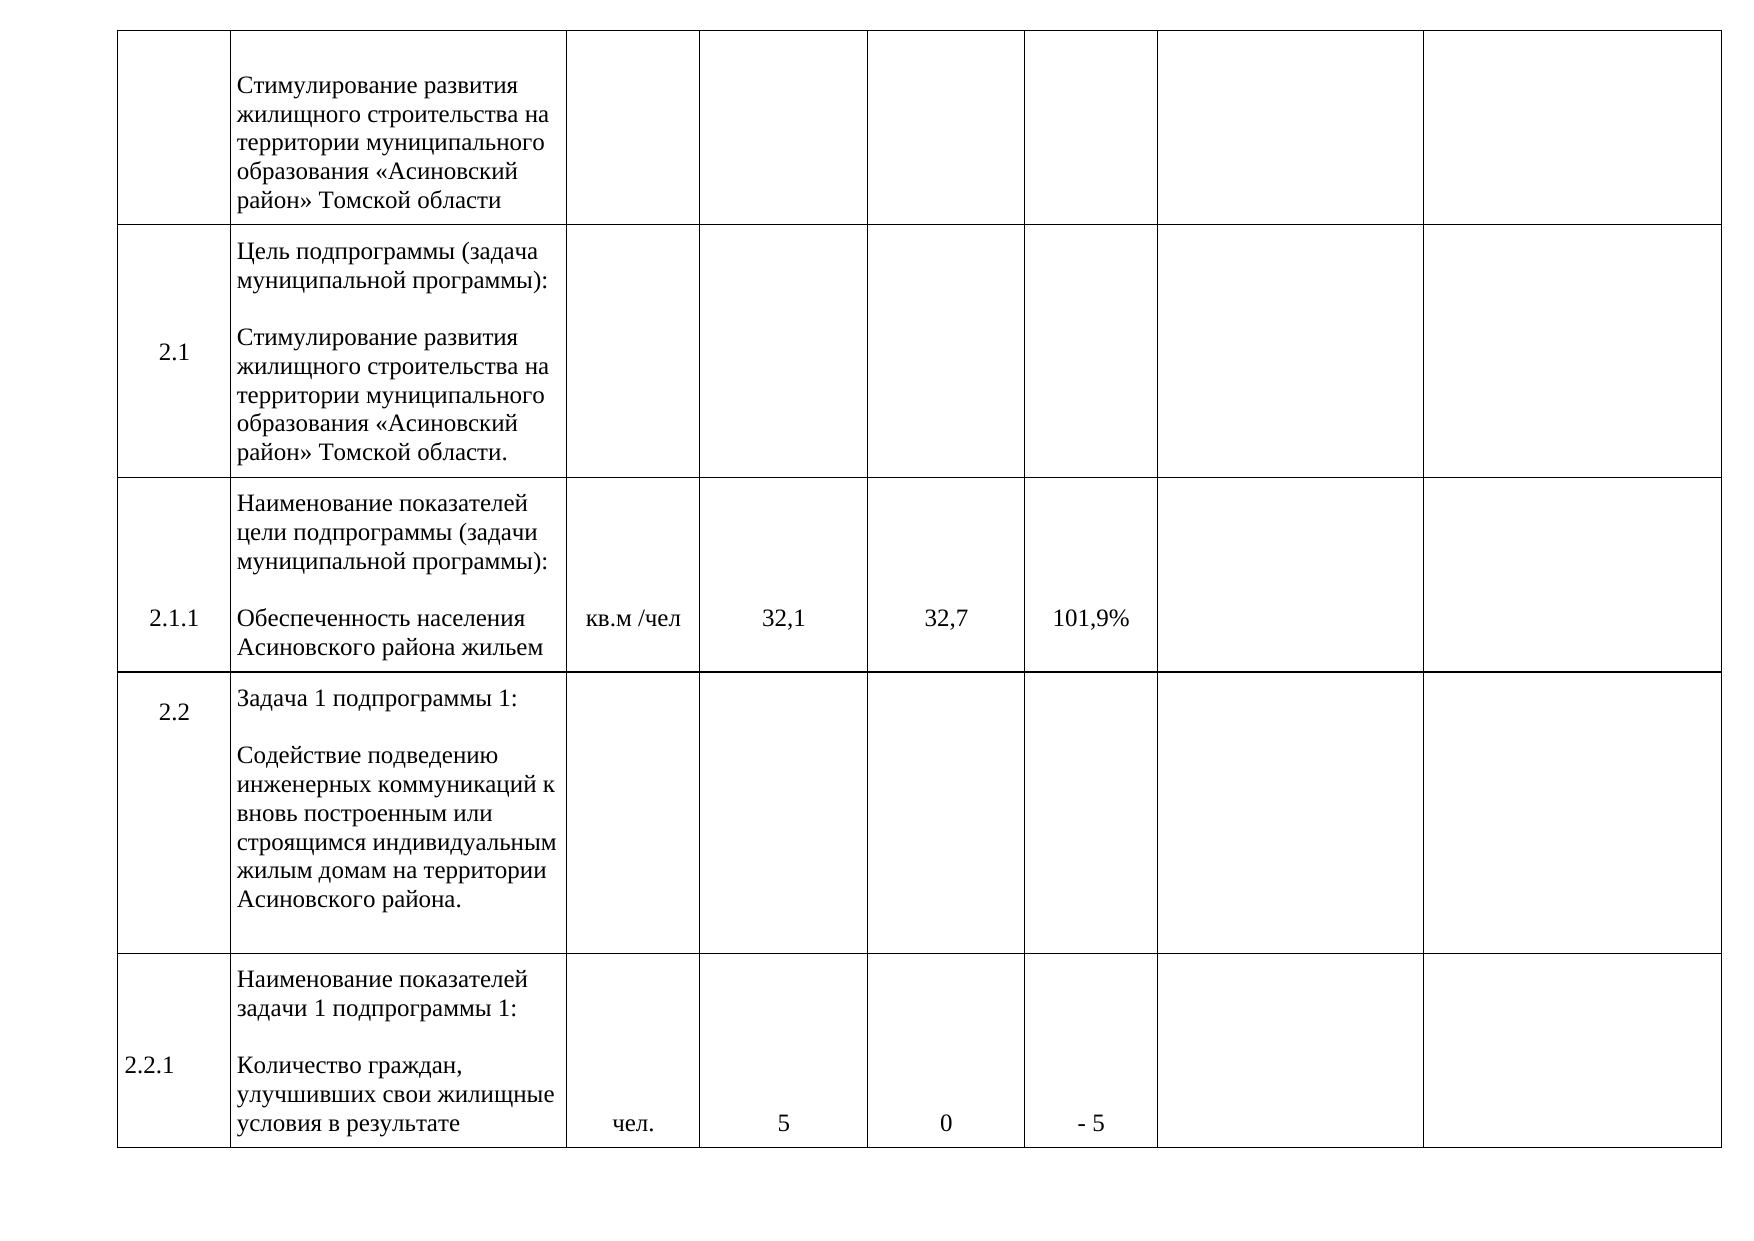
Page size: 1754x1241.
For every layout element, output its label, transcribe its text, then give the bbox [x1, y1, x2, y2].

table_cell [1025, 225, 1157, 477]
table_cell [1158, 478, 1423, 671]
table_cell 2 [118, 31, 230, 224]
table_cell 32,7 [868, 478, 1024, 671]
table_cell [1158, 673, 1423, 952]
table_cell [1158, 31, 1423, 224]
table_cell [567, 225, 699, 477]
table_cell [231, 954, 566, 1147]
table_cell 2.1.1 [118, 478, 230, 671]
table_cell - 5 [1025, 954, 1157, 1147]
table_cell 0 [868, 954, 1024, 1147]
table_cell [1025, 673, 1157, 952]
table_cell 101,9% [1025, 478, 1157, 671]
table_cell [700, 31, 867, 224]
table_cell 5 [700, 954, 867, 1147]
table_cell [1025, 31, 1157, 224]
table_cell Цель подпрограммы (задача муниципальной программы): Стимулирование развития жилищного строительства на территории муниципального образования «Асиновский район» Томской области. [231, 225, 566, 477]
table_cell [1424, 478, 1721, 671]
table_cell [1424, 31, 1721, 224]
table_cell [1424, 954, 1721, 1147]
table_cell [700, 225, 867, 477]
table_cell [231, 31, 566, 224]
table_cell [700, 673, 867, 952]
table_cell 2.1 [118, 225, 230, 477]
table_cell [1424, 225, 1721, 477]
table_cell кв.м /чел [567, 478, 699, 671]
table_cell [567, 673, 699, 952]
table_cell [1424, 673, 1721, 952]
table_cell [567, 31, 699, 224]
table_cell Наименование показателей цели подпрограммы (задачи муниципальной программы): Обеспеченность населения Асиновского района жильем [231, 478, 566, 671]
table_cell 2.2 [118, 673, 230, 952]
table_cell [868, 31, 1024, 224]
table_cell [868, 673, 1024, 952]
table_cell Задача 1 подпрограммы 1: Содействие подведению инженерных коммуникаций к вновь построенным или строящимся индивидуальным жилым домам на территории Асиновского района. [231, 673, 566, 952]
table_cell [868, 225, 1024, 477]
table_cell 32,1 [700, 478, 867, 671]
table_cell чел. [567, 954, 699, 1147]
table_cell [1158, 225, 1423, 477]
table_cell 2.2.1 [118, 954, 230, 1147]
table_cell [1158, 954, 1423, 1147]
